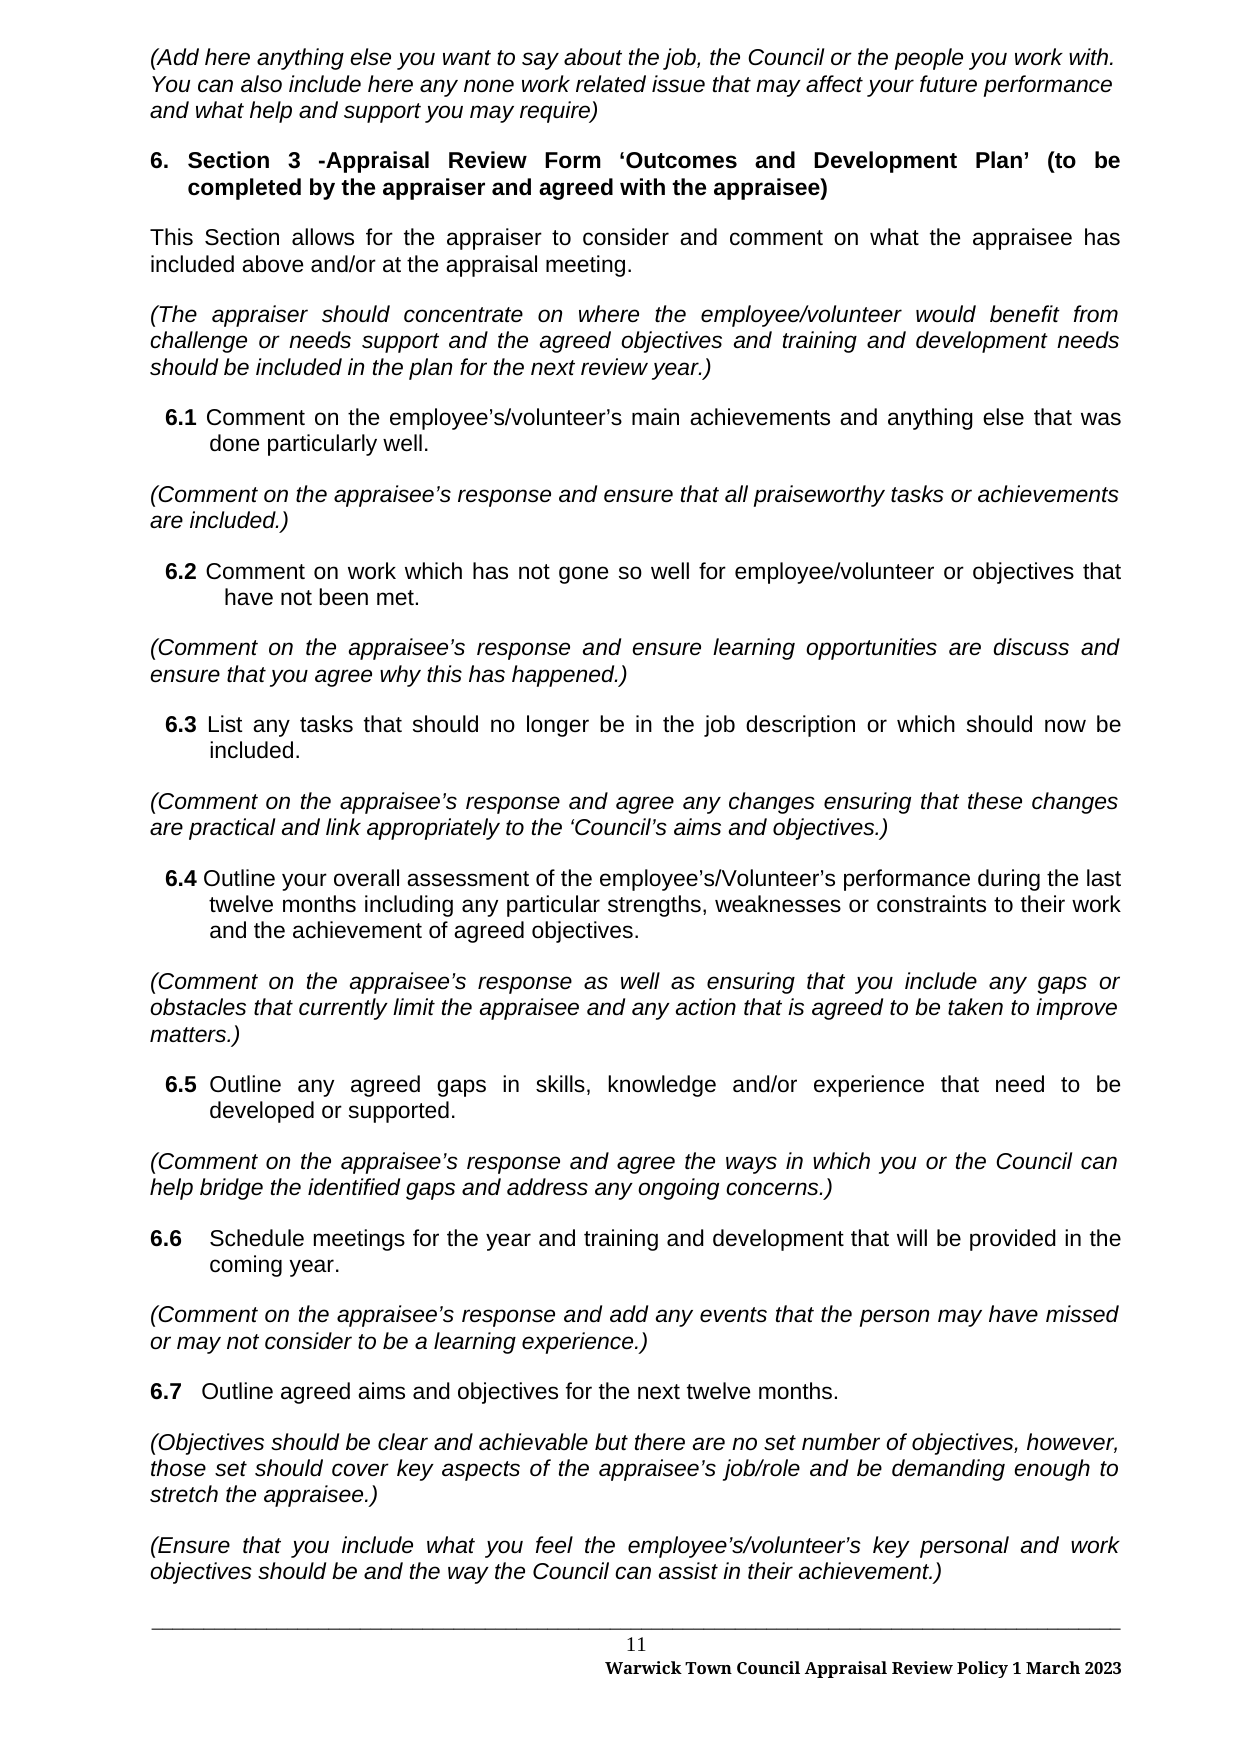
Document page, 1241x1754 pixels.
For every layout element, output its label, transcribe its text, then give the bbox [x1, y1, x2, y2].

text 6.7 Outline agreed aims and objectives for the next twelve months. [150, 1378, 1122, 1404]
text (Comment on the appraisee’s response and add any events that the person may have missed or may not consider to be a learning experience.) [150, 1301, 1122, 1354]
text 6.6 Schedule meetings for the year and training and development that will be provided in the coming year. [150, 1224, 1122, 1277]
text This Section allows for the appraiser to consider and comment on what the appraisee has included above and/or at the appraisal meeting. [150, 224, 1122, 277]
text 6.4 Outline your overall assessment of the employee’s/Volunteer’s performance during the last twelve months including any particular strengths, weaknesses or constraints to their work and the achievement of agreed objectives. [165, 865, 1122, 944]
text (Comment on the appraisee’s response and agree any changes ensuring that these changes are practical and link appropriately to the ‘Council’s aims and objectives.) [150, 788, 1122, 841]
text (The appraiser should concentrate on where the employee/volunteer would benefit from challenge or needs support and the agreed objectives and training and development needs should be included in the plan for the next review year.) [150, 301, 1122, 380]
text (Comment on the appraisee’s response and agree the ways in which you or the Council can help bridge the identified gaps and address any ongoing concerns.) [150, 1148, 1122, 1200]
text 6.3 List any tasks that should no longer be in the job description or which should now be included. [165, 711, 1122, 764]
text (Comment on the appraisee’s response as well as ensuring that you include any gaps or obstacles that currently limit the appraisee and any action that is agreed to be taken to improve matters.) [150, 968, 1122, 1047]
text 6.2 Comment on work which has not gone so well for employee/volunteer or objectives that have not been met. [165, 558, 1122, 610]
text 6.1 Comment on the employee’s/volunteer’s main achievements and anything else that was done particularly well. [165, 404, 1122, 457]
list Section 3 -Appraisal Review Form ‘Outcomes and Development Plan’ (to be completed by the appraiser and agreed with the appraisee) [150, 147, 1122, 200]
text (Comment on the appraisee’s response and ensure learning opportunities are discuss and ensure that you agree why this has happened.) [150, 634, 1122, 687]
text (Comment on the appraisee’s response and ensure that all praiseworthy tasks or achievements are included.) [150, 481, 1122, 533]
text (Objectives should be clear and achievable but there are no set number of objectives, however, those set should cover key aspects of the appraisee’s job/role and be demanding enough to stretch the appraisee.) [150, 1428, 1122, 1507]
text 6.5 Outline any agreed gaps in skills, knowledge and/or experience that need to be developed or supported. [165, 1071, 1122, 1124]
text (Add here anything else you want to say about the job, the Council or the people you work with. You can also include here any none work related issue that may affect your future performance and what help and support you may require) [150, 44, 1122, 123]
text (Ensure that you include what you feel the employee’s/volunteer’s key personal and work objectives should be and the way the Council can assist in their achievement.) [150, 1532, 1122, 1584]
